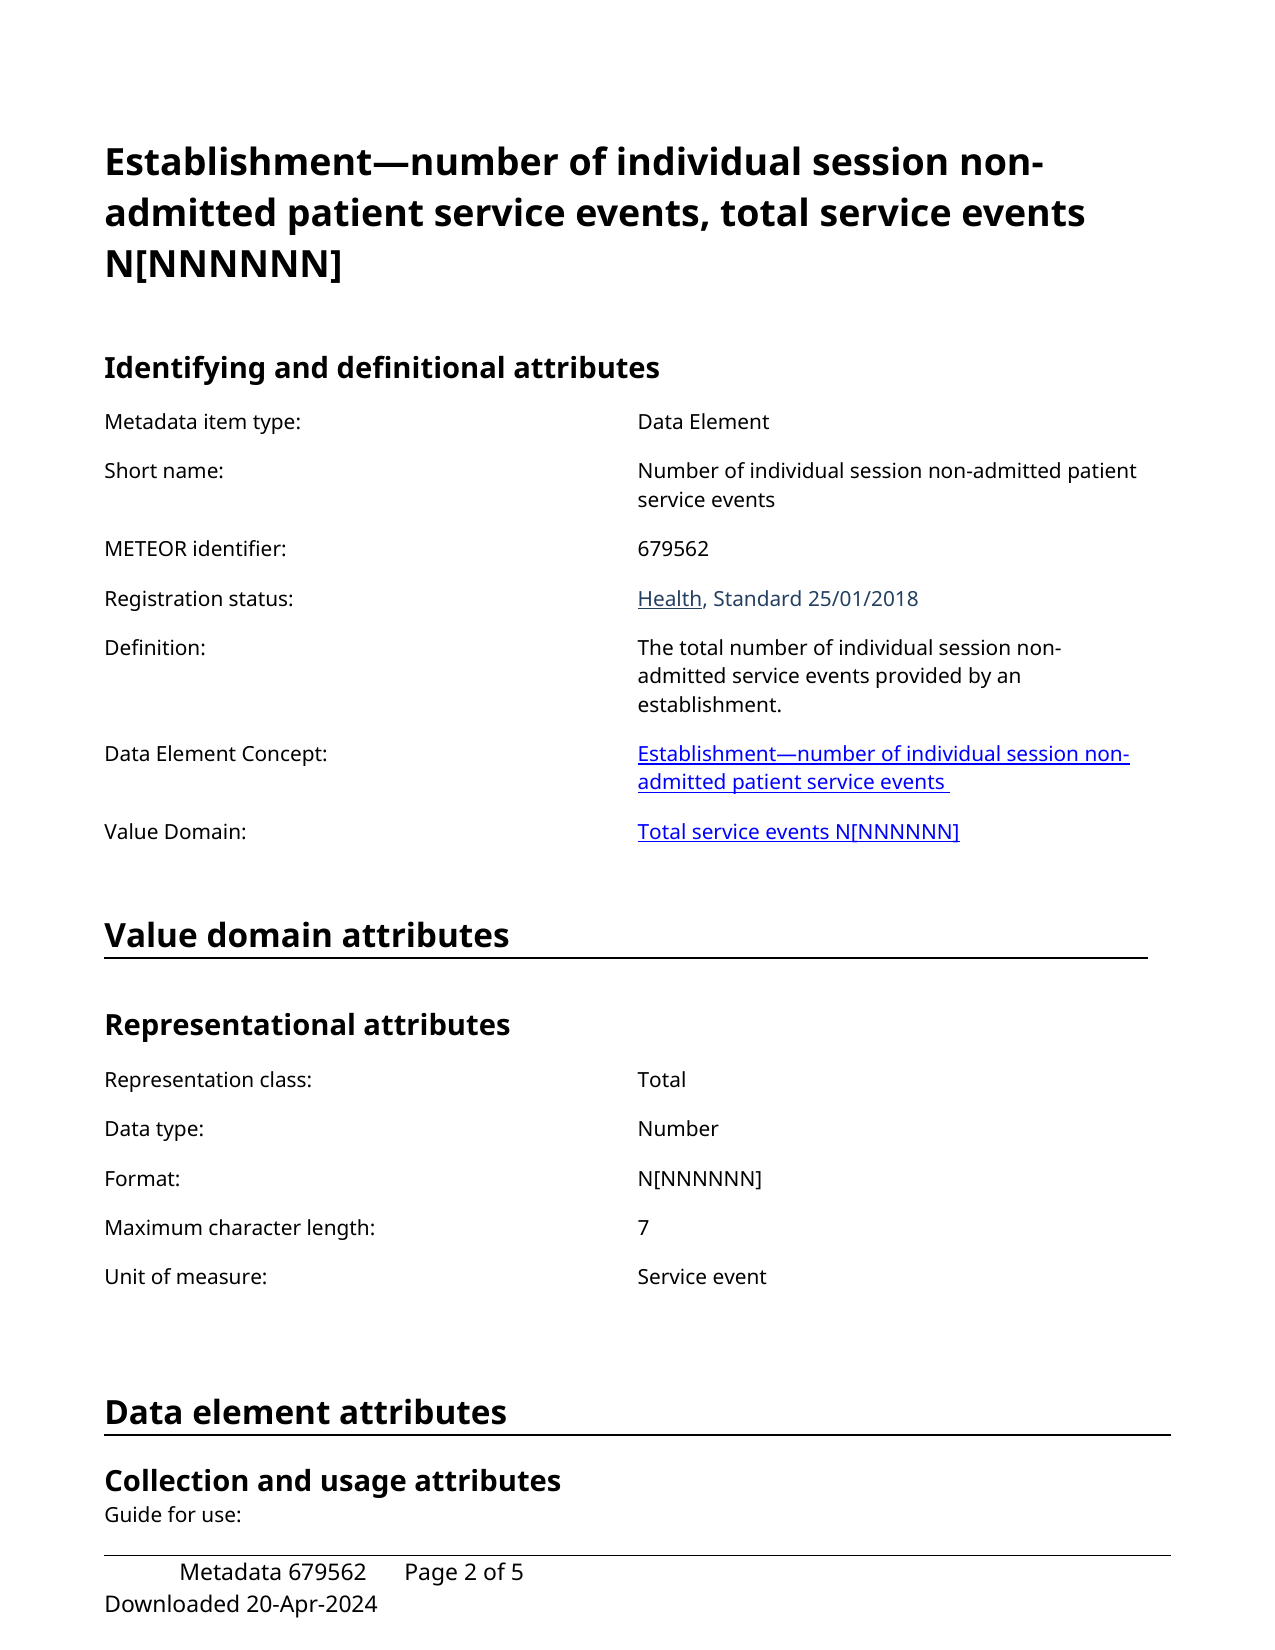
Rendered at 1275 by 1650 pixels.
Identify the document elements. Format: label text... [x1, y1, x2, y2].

table_cell Maximum character length: [93, 1203, 626, 1252]
table_cell Number of individual session non-admitted patient service events [626, 446, 1159, 524]
table_cell Short name: [93, 446, 626, 524]
table_cell Metadata item type: [93, 397, 626, 446]
table_cell N[NNNNNN] [626, 1153, 1159, 1203]
table_cell Total [626, 1055, 1159, 1104]
table_cell Total service events N[NNNNNN] [626, 806, 1159, 856]
table_header Value domain attributes [93, 887, 1159, 959]
table_header Identifying and definitional attributes [93, 301, 1159, 397]
table_cell Representation class: [93, 1055, 626, 1104]
table_cell Format: [93, 1153, 626, 1203]
table_cell Representational attributes [93, 959, 1159, 1055]
table_cell 679562 [626, 524, 1159, 573]
table_cell Value Domain: [93, 806, 626, 856]
table_cell Health, Standard 25/01/2018 [626, 573, 1159, 622]
table_cell Number [626, 1104, 1159, 1153]
table_cell Service event [626, 1252, 1159, 1301]
table_cell Data Element [626, 397, 1159, 446]
table_cell Data Element Concept: [93, 729, 626, 806]
table_cell Registration status: [93, 573, 626, 622]
table_cell Definition: [93, 623, 626, 729]
table_cell 7 [626, 1203, 1159, 1252]
table_cell Data type: [93, 1104, 626, 1153]
table_cell Unit of measure: [93, 1252, 626, 1301]
subtitle Establishment—number of individual session non-admitted patient service events, total service events N[NNNNNN] [104, 135, 1171, 288]
table_cell Establishment—number of individual session non-admitted patient service events [626, 729, 1159, 806]
table_cell METEOR identifier: [93, 524, 626, 573]
table_cell The total number of individual session non-admitted service events provided by an establishment. [626, 623, 1159, 729]
